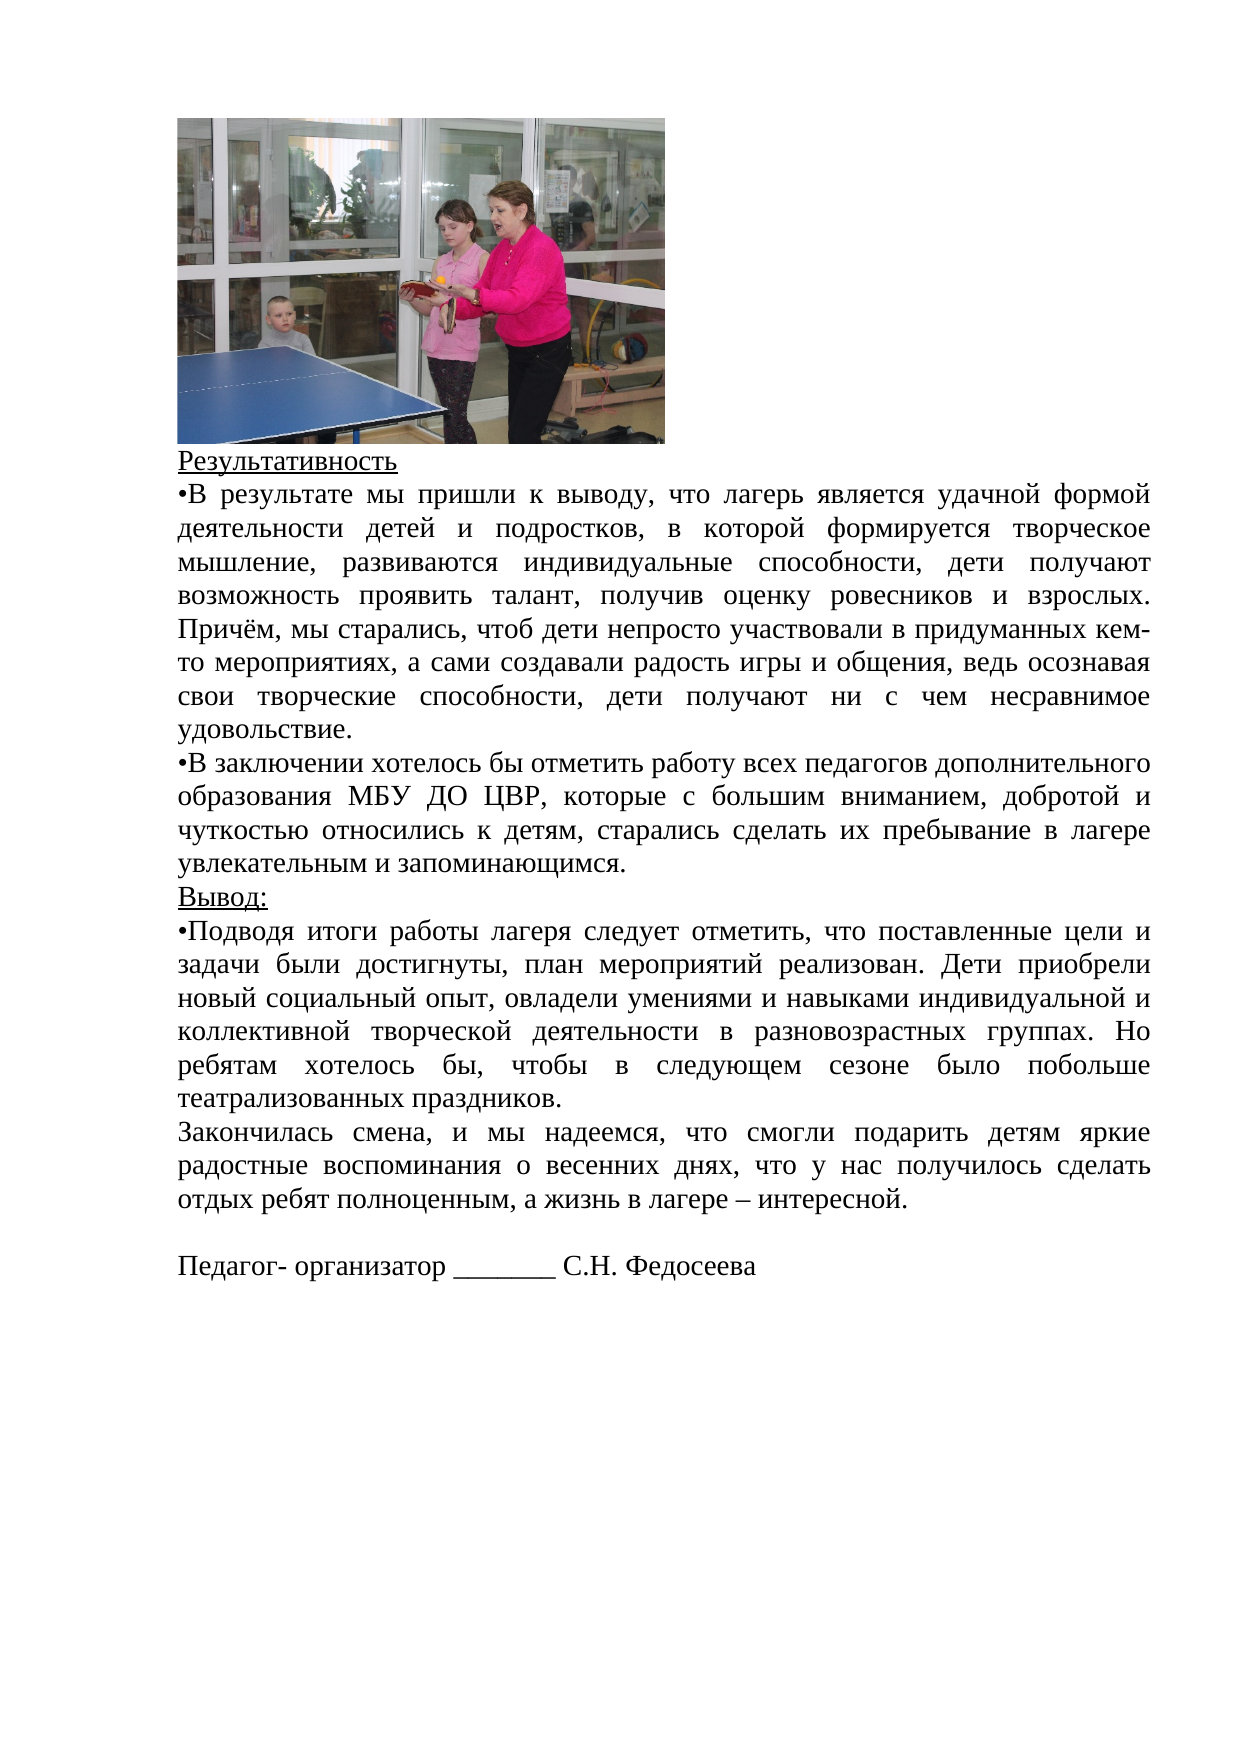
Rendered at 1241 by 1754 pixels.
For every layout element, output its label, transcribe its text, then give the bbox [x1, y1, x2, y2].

text Результативность [177, 443, 1152, 477]
text Педагог- организатор _______ С.Н. Федосеева [177, 1248, 1152, 1282]
text Вывод: [177, 879, 1152, 913]
picture [177, 118, 665, 444]
text •Подводя итоги работы лагеря следует отметить, что поставленные цели и задачи были достигнуты, план мероприятий реализован. Дети приобрели новый социальный опыт, овладели умениями и навыками индивидуальной и коллективной творческой деятельности в разновозрастных группах. Но ребятам хотелось бы, чтобы в следующем сезоне было побольше театрализованных праздников. [177, 913, 1152, 1114]
text •В результате мы пришли к выводу, что лагерь является удачной формой деятельности детей и подростков, в которой формируется творческое мышление, развиваются индивидуальные способности, дети получают возможность проявить талант, получив оценку ровесников и взрослых. Причём, мы старались, чтоб дети непросто участвовали в придуманных кем-то мероприятиях, а сами создавали радость игры и общения, ведь осознавая свои творческие способности, дети получают ни с чем несравнимое удовольствие. [177, 477, 1152, 745]
text Закончилась смена, и мы надеемся, что смогли подарить детям яркие радостные воспоминания о весенних днях, что у нас получилось сделать отдых ребят полноценным, а жизнь в лагере – интересной. [177, 1114, 1152, 1214]
text •В заключении хотелось бы отметить работу всех педагогов дополнительного образования МБУ ДО ЦВР, которые с большим вниманием, добротой и чуткостью относились к детям, старались сделать их пребывание в лагере увлекательным и запоминающимся. [177, 745, 1152, 879]
